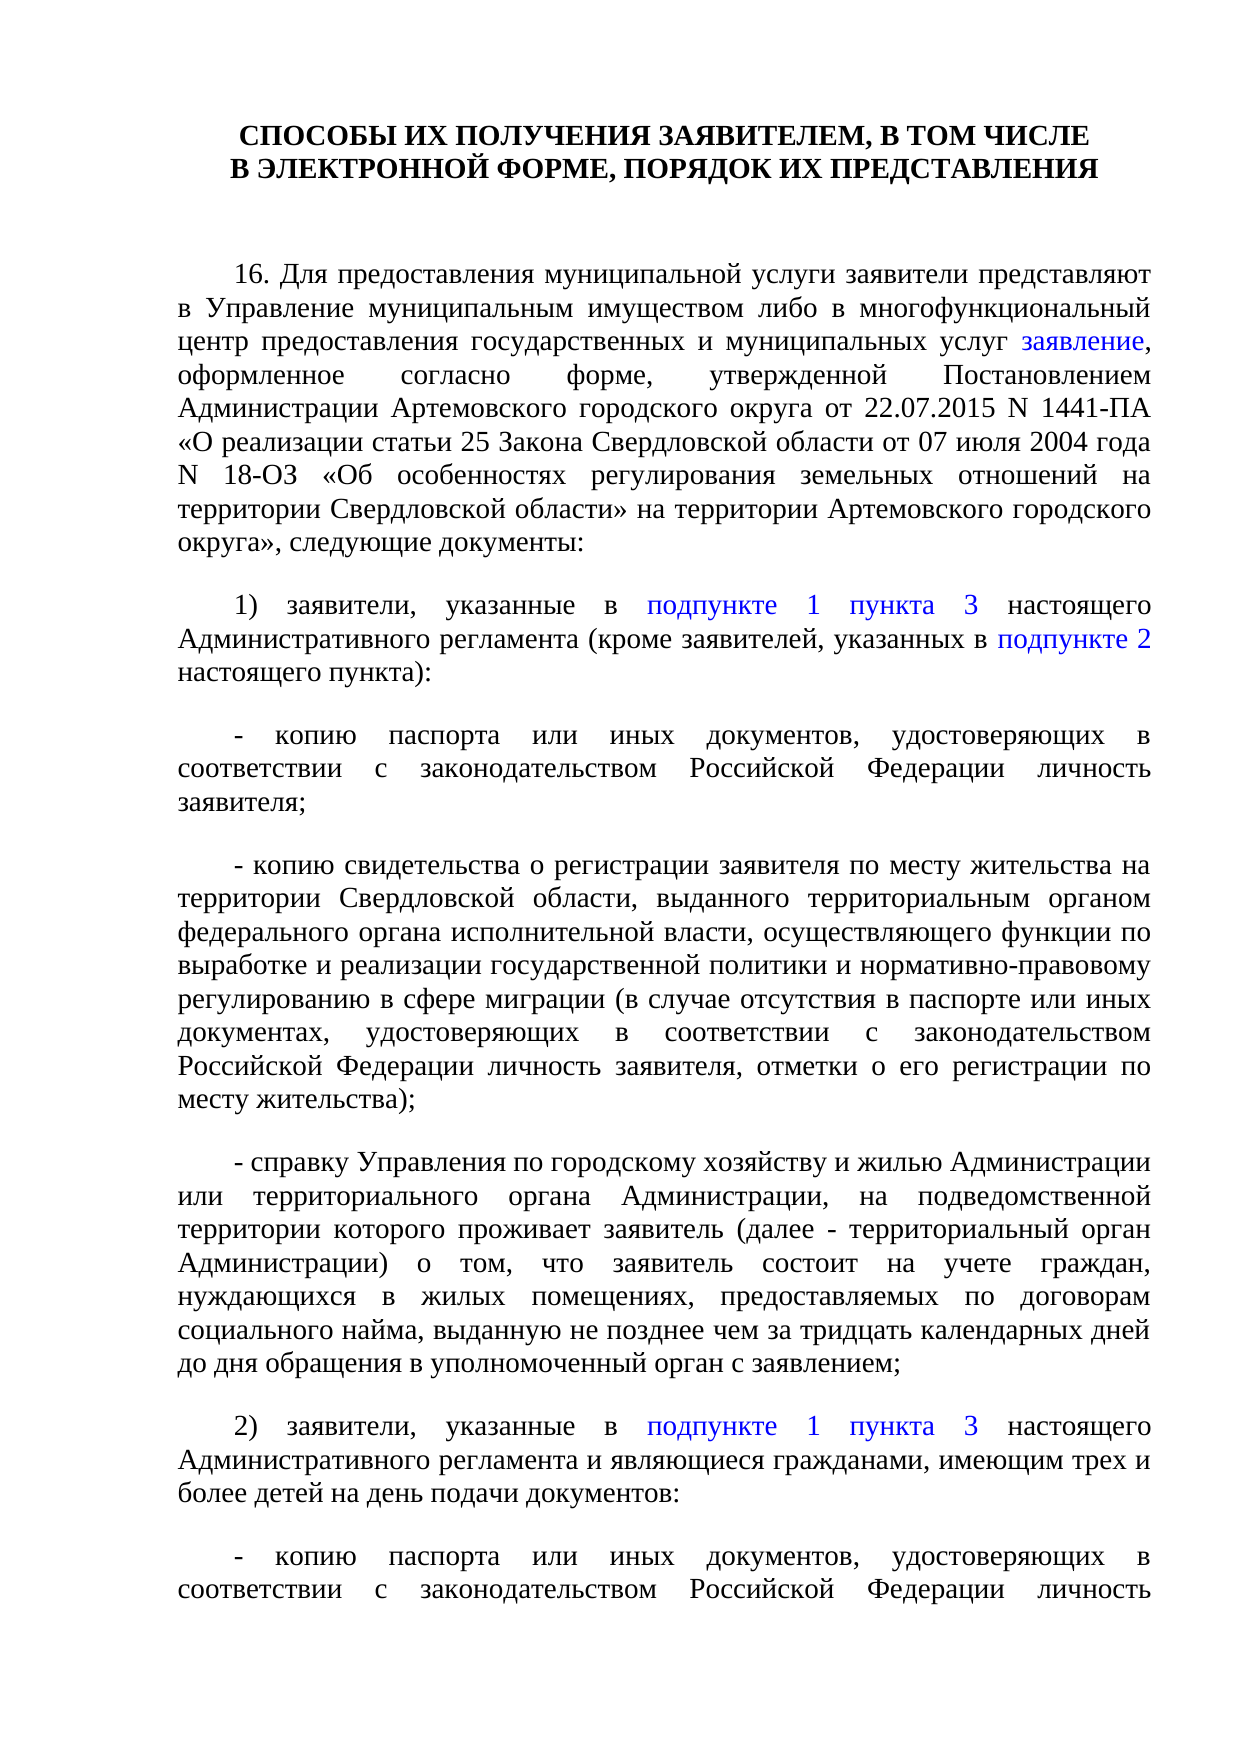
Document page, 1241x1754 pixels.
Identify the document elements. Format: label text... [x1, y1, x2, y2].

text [177, 1538, 1152, 1605]
title В ЭЛЕКТРОННОЙ ФОРМЕ, ПОРЯДОК ИХ ПРЕДСТАВЛЕНИЯ [177, 152, 1152, 185]
text - копию свидетельства о регистрации заявителя по месту жительства на территории Свердловской области, выданного территориальным органом федерального органа исполнительной власти, осуществляющего функции по выработке и реализации государственной политики и нормативно-правовому регулированию в сфере миграции (в случае отсутствия в паспорте или иных документах, удостоверяющих в соответствии с законодательством Российской Федерации личность заявителя, отметки о его регистрации по месту жительства); [177, 847, 1152, 1115]
text 2) заявители, указанные в подпункте 1 пункта 3 настоящего Административного регламента и являющиеся гражданами, имеющим трех и более детей на день подачи документов: [177, 1408, 1152, 1509]
text 16. Для предоставления муниципальной услуги заявители представляют в Управление муниципальным имуществом либо в многофункциональный центр предоставления государственных и муниципальных услуг заявление, оформленное согласно форме, утвержденной Постановлением Администрации Артемовского городского округа от 22.07.2015 N 1441-ПА «О реализации статьи 25 Закона Свердловской области от 07 июля 2004 года N 18-ОЗ «Об особенностях регулирования земельных отношений на территории Свердловской области» на территории Артемовского городского округа», следующие документы: [177, 256, 1152, 558]
title СПОСОБЫ ИХ ПОЛУЧЕНИЯ ЗАЯВИТЕЛЕМ, В ТОМ ЧИСЛЕ [177, 118, 1152, 152]
text - справку Управления по городскому хозяйству и жилью Администрации или территориального органа Администрации, на подведомственной территории которого проживает заявитель (далее - территориальный орган Администрации) о том, что заявитель состоит на учете граждан, нуждающихся в жилых помещениях, предоставляемых по договорам социального найма, выданную не позднее чем за тридцать календарных дней до дня обращения в уполномоченный орган с заявлением; [177, 1144, 1152, 1379]
text - копию паспорта или иных документов, удостоверяющих в соответствии с законодательством Российской Федерации личность заявителя; [177, 717, 1152, 818]
text 1) заявители, указанные в подпункте 1 пункта 3 настоящего Административного регламента (кроме заявителей, указанных в подпункте 2 настоящего пункта): [177, 587, 1152, 688]
